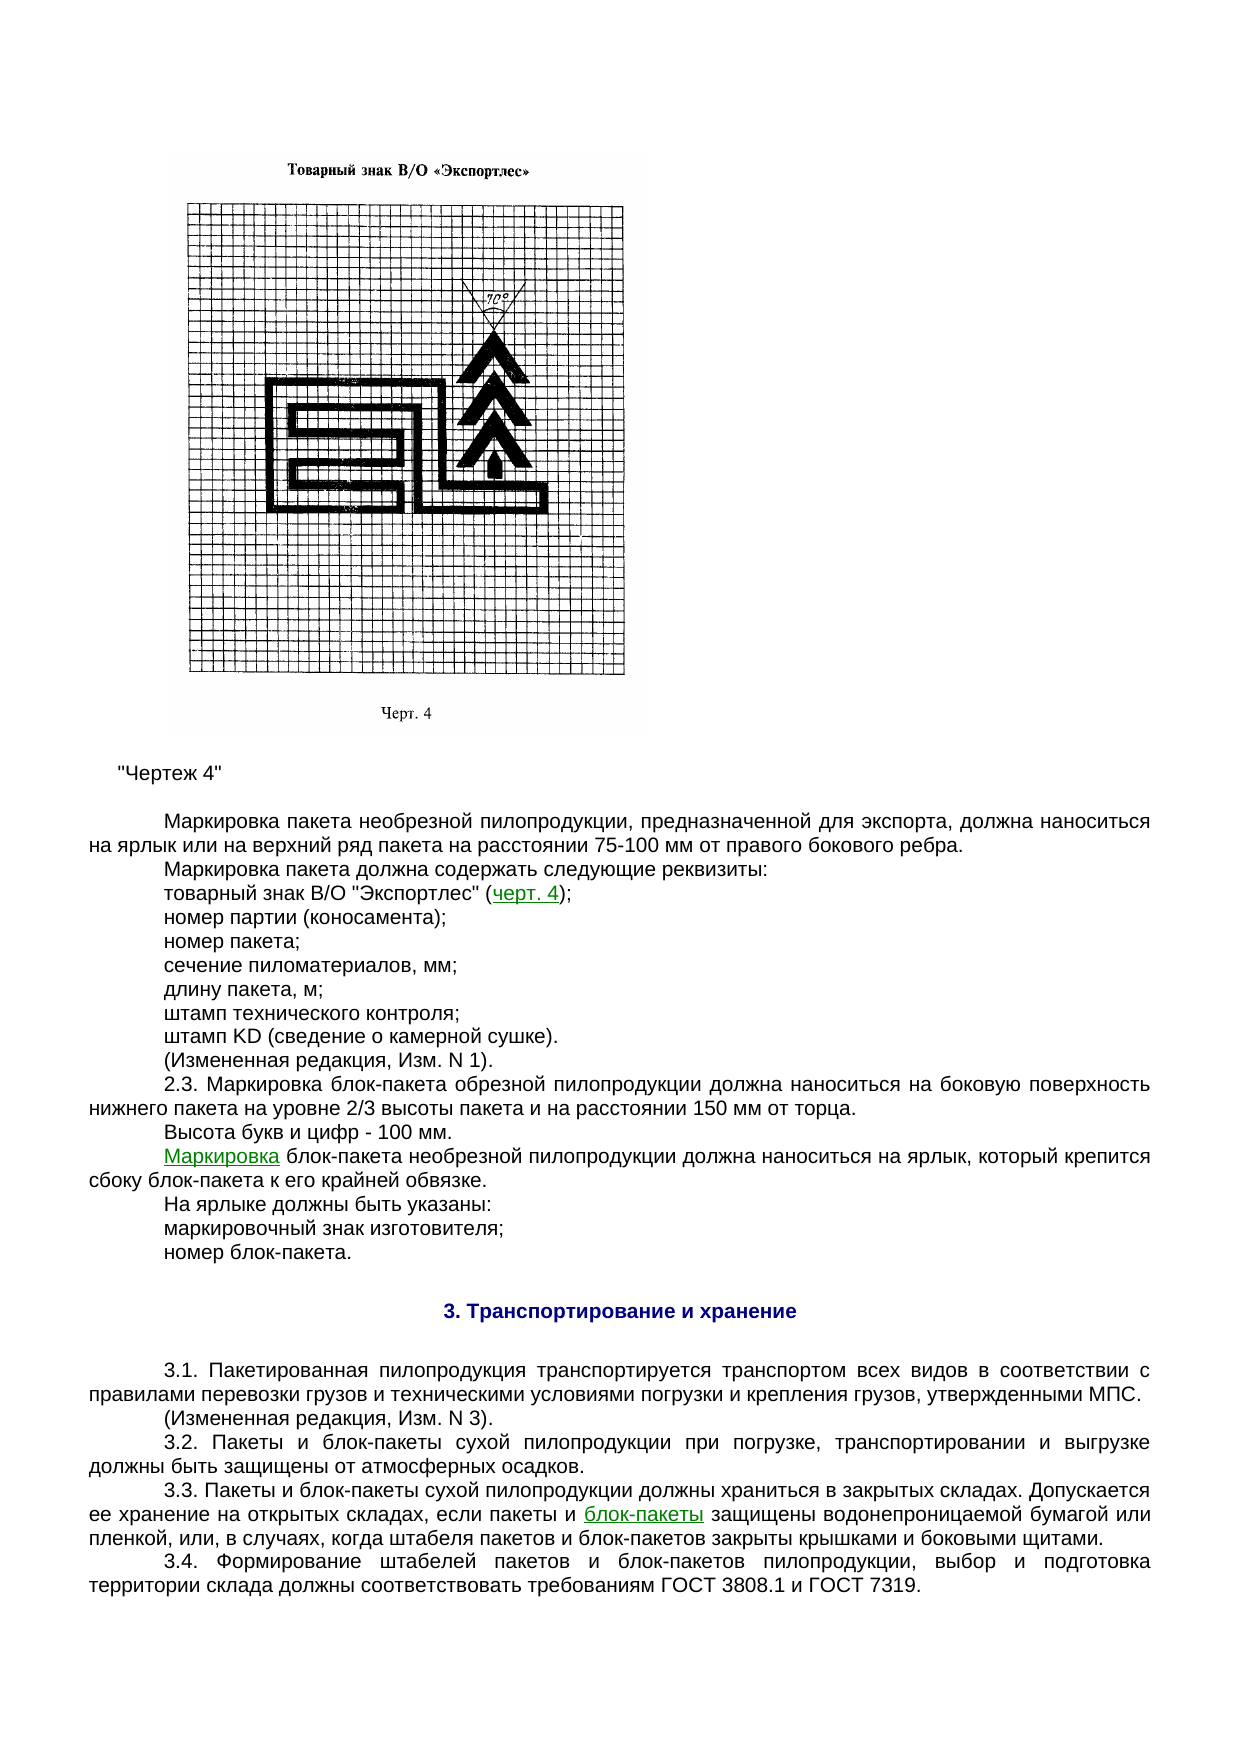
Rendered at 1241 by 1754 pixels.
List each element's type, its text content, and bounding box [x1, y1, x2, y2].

text товарный знак В/О "Экспортлес" (черт. 4); [88, 881, 1152, 904]
text Высота букв и цифр - 100 мм. [88, 1120, 1152, 1144]
list 3. Транспортирование и хранение [88, 1299, 1152, 1323]
text штамп технического контроля; [88, 1000, 1152, 1024]
text сечение пиломатериалов, мм; [88, 952, 1152, 976]
text 3.2. Пакеты и блок-пакеты сухой пилопродукции при погрузке, транспортировании и выгрузке должны быть защищены от атмосферных осадков. [88, 1429, 1152, 1477]
text номер блок-пакета. [88, 1240, 1152, 1264]
text номер партии (коносамента); [88, 904, 1152, 928]
text (Измененная редакция, Изм. N 1). [88, 1048, 1152, 1072]
text (Измененная редакция, Изм. N 3). [88, 1406, 1152, 1429]
text "Чертеж 4" [103, 761, 1152, 785]
text Маркировка пакета должна содержать следующие реквизиты: [88, 857, 1152, 881]
picture [163, 150, 649, 738]
text Маркировка блок-пакета необрезной пилопродукции должна наноситься на ярлык, который крепится сбоку блок-пакета к его крайней обвязке. [88, 1144, 1152, 1192]
text Маркировка пакета необрезной пилопродукции, предназначенной для экспорта, должна наноситься на ярлык или на верхний ряд пакета на расстоянии 75-100 мм от правого бокового ребра. [88, 809, 1152, 857]
text На ярлыке должны быть указаны: [88, 1192, 1152, 1216]
text номер пакета; [88, 928, 1152, 952]
text длину пакета, м; [88, 976, 1152, 1000]
text штамп KD (сведение о камерной сушке). [88, 1024, 1152, 1048]
text 2.3. Маркировка блок-пакета обрезной пилопродукции должна наноситься на боковую поверхность нижнего пакета на уровне 2/3 высоты пакета и на расстоянии 150 мм от торца. [88, 1072, 1152, 1120]
text 3.1. Пакетированная пилопродукция транспортируется транспортом всех видов в соответствии с правилами перевозки грузов и техническими условиями погрузки и крепления грузов, утвержденными МПС. [88, 1358, 1152, 1406]
text 3.3. Пакеты и блок-пакеты сухой пилопродукции должны храниться в закрытых складах. Допускается ее хранение на открытых складах, если пакеты и блок-пакеты защищены водонепроницаемой бумагой или пленкой, или, в случаях, когда штабеля пакетов и блок-пакетов закрыты крышками и боковыми щитами. [88, 1477, 1152, 1549]
text маркировочный знак изготовителя; [88, 1216, 1152, 1240]
text 3.4. Формирование штабелей пакетов и блок-пакетов пилопродукции, выбор и подготовка территории склада должны соответствовать требованиям ГОСТ 3808.1 и ГОСТ 7319. [88, 1549, 1152, 1597]
